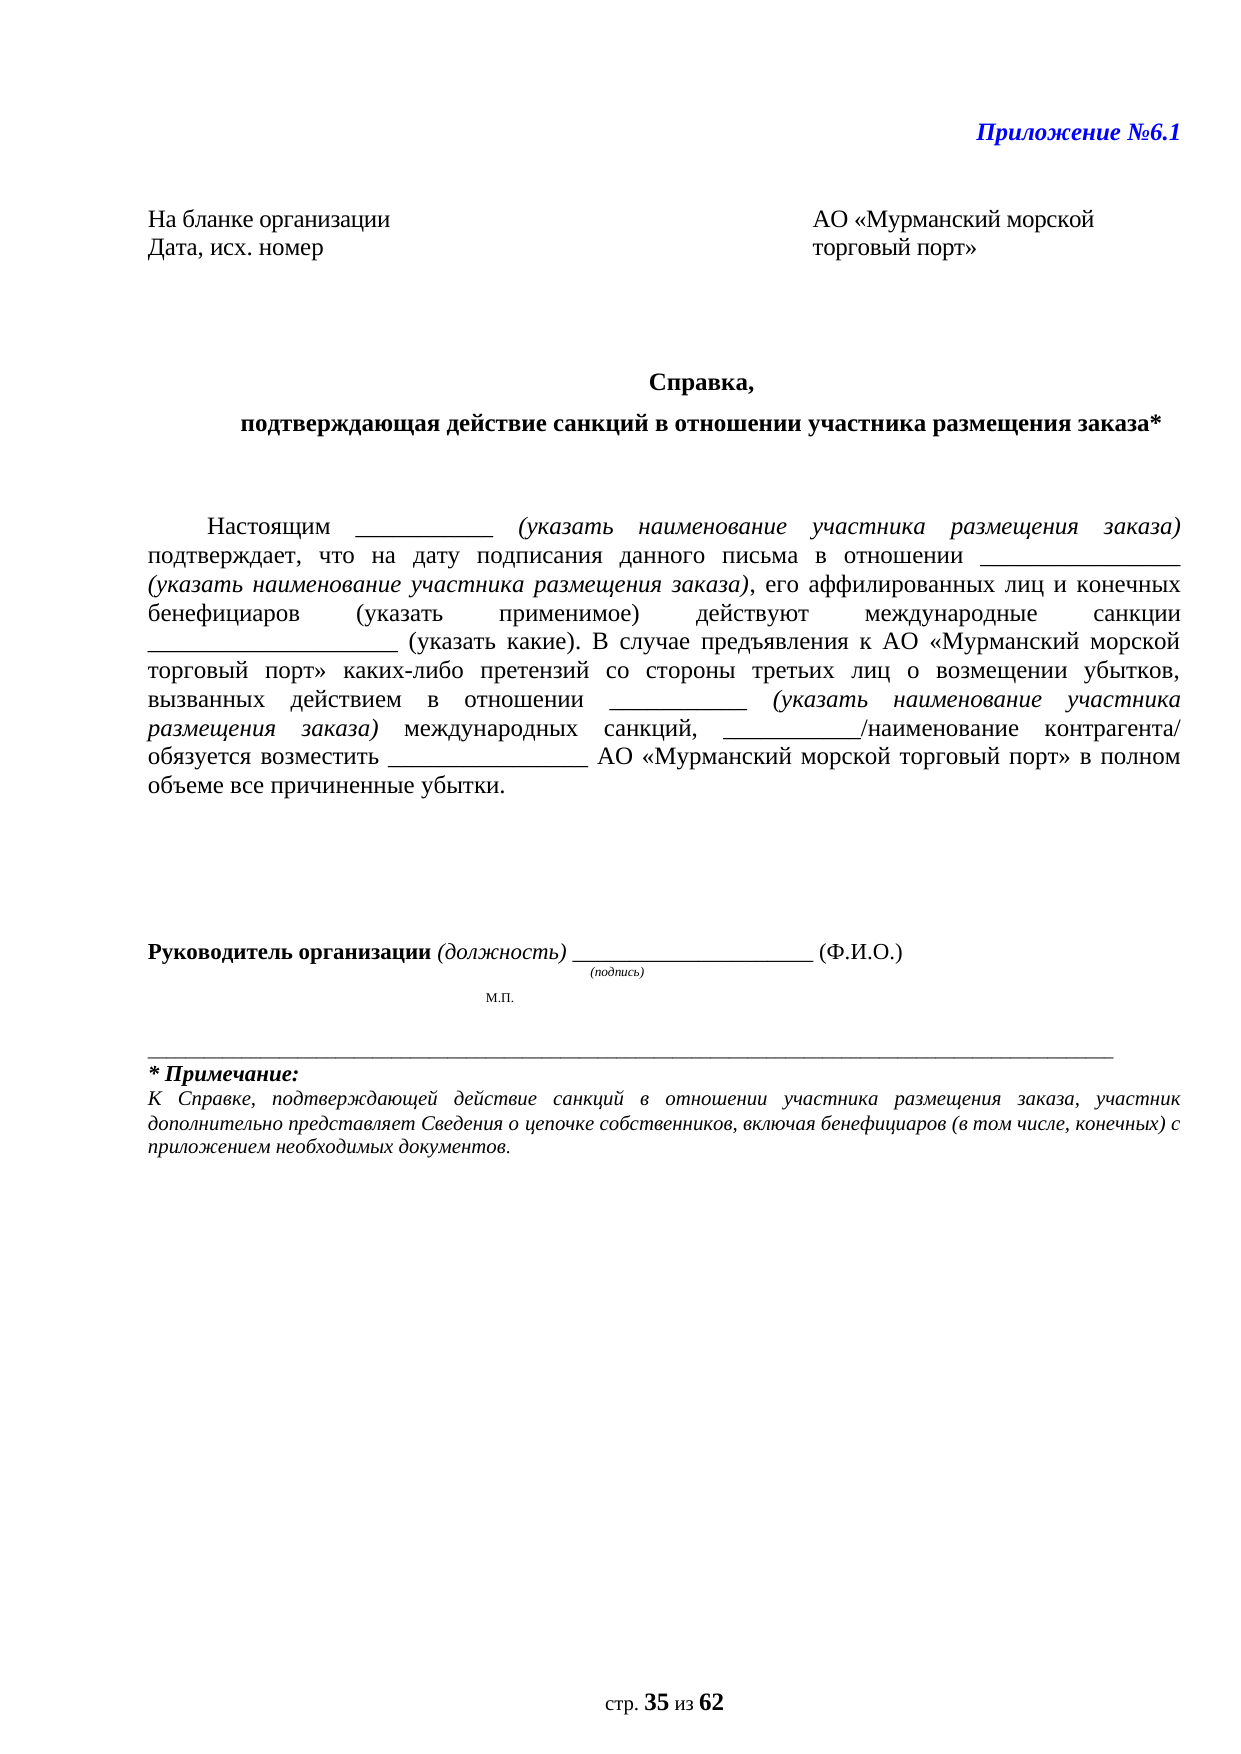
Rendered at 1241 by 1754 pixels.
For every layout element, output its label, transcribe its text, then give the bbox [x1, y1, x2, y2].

text Справка, [148, 367, 1181, 395]
text Дата, исх. номер торговый порт» [148, 232, 1182, 261]
text Настоящим ___________ (указать наименование участника размещения заказа) подтверждает, что на дату подписания данного письма в отношении ________________ (указать наименование участника размещения заказа), его аффилированных лиц и конечных бенефициаров (указать применимое) действуют международные санкции ____________________ (указать какие). В случае предъявления к АО «Мурманский морской торговый порт» каких-либо претензий со стороны третьих лиц о возмещении убытков, вызванных действием в отношении ___________ (указать наименование участника размещения заказа) международных санкций, ___________/наименование контрагента/ обязуется возместить ________________ АО «Мурманский морской торговый порт» в полном объеме все причиненные убытки. [148, 511, 1181, 799]
text К Справке, подтверждающей действие санкций в отношении участника размещения заказа, участник дополнительно представляет Сведения о цепочке собственников, включая бенефициаров (в том числе, конечных) с приложением необходимых документов. [148, 1086, 1181, 1158]
text подтверждающая действие санкций в отношении участника размещения заказа* [148, 408, 1181, 437]
text (подпись) [516, 964, 1181, 991]
text Руководитель организации (должность) _____________________ (Ф.И.О.) [148, 938, 1181, 964]
text М.П. [148, 991, 1181, 1017]
text _______________________________________________________________________________________________________ [148, 1038, 1181, 1060]
text На бланке организации АО «Мурманский морской [148, 204, 1182, 232]
text * Примечание: [148, 1060, 1181, 1086]
text Приложение №6.1 [148, 117, 1181, 146]
